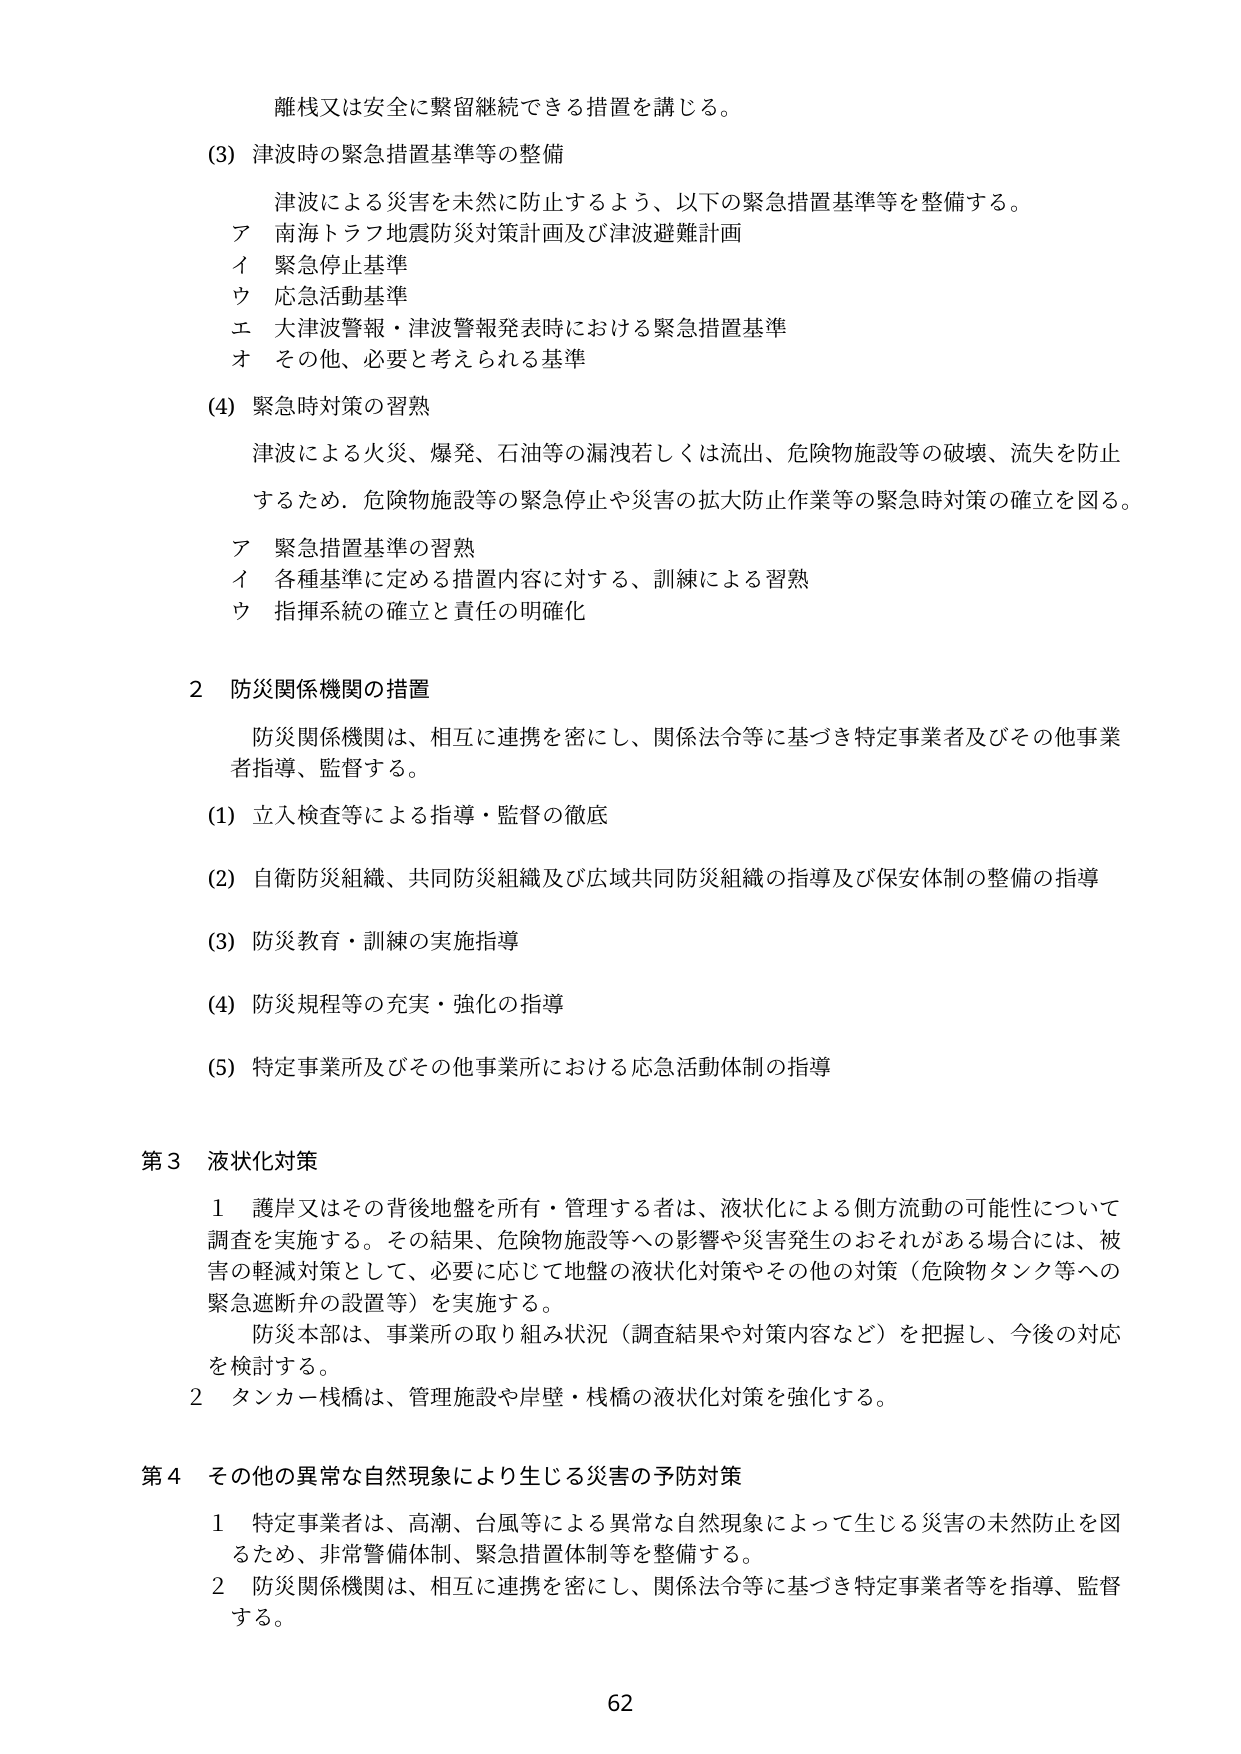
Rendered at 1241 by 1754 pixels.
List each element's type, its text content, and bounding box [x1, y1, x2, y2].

text 津波による火災、爆発、石油等の漏洩若しくは流出、危険物施設等の破壊、流失を防止するため.危険物施設等の緊急停止や災害の拡大防止作業等の緊急時対策の確立を図る。 [237, 437, 1122, 531]
text イ 各種基準に定める措置内容に対する、訓練による習熟 [118, 562, 1122, 594]
text オ その他、必要と考えられる基準 [118, 342, 1122, 374]
text 防災本部は、事業所の取り組み状況（調査結果や対策内容など）を把握し、今後の対応を検討する。 [186, 1317, 1122, 1380]
text 第３ 液状化対策 [118, 1129, 1122, 1192]
text ２ タンカー桟橋は、管理施設や岸壁・桟橋の液状化対策を強化する。 [118, 1380, 1122, 1412]
text ア 緊急措置基準の習熟 [118, 531, 1122, 562]
list 津波時の緊急措置基準等の整備 [207, 122, 1122, 185]
text 防災関係機関は、相互に連携を密にし、関係法令等に基づき特定事業者及びその他事業者指導、監督する。 [219, 720, 1122, 783]
text ２ 防災関係機関の措置 [118, 657, 1122, 720]
text (2) 自衛防災組織、共同防災組織及び広域共同防災組織の指導及び保安体制の整備の指導 [118, 846, 1122, 908]
text (5) 特定事業所及びその他事業所における応急活動体制の指導 [118, 1034, 1122, 1097]
text １ 護岸又はその背後地盤を所有・管理する者は、液状化による側方流動の可能性について調査を実施する。その結果、危険物施設等への影響や災害発生のおそれがある場合には、被害の軽減対策として、必要に応じて地盤の液状化対策やその他の対策（危険物タンク等への緊急遮断弁の設置等）を実施する。 [186, 1192, 1122, 1317]
text ウ 応急活動基準 [118, 279, 1122, 311]
text (1) 立入検査等による指導・監督の徹底 [118, 783, 1122, 846]
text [252, 91, 1122, 122]
text (3) 防災教育・訓練の実施指導 [118, 908, 1122, 971]
text １ 特定事業者は、高潮、台風等による異常な自然現象によって生じる災害の未然防止を図るため、非常警備体制、緊急措置体制等を整備する。 [193, 1506, 1122, 1569]
text エ 大津波警報・津波警報発表時における緊急措置基準 [118, 311, 1122, 342]
text ２ 防災関係機関は、相互に連携を密にし、関係法令等に基づき特定事業者等を指導、監督する。 [193, 1569, 1122, 1632]
text イ 緊急停止基準 [118, 248, 1122, 279]
text 第４ その他の異常な自然現象により生じる災害の予防対策 [118, 1443, 1122, 1506]
text ア 南海トラフ地震防災対策計画及び津波避難計画 [118, 216, 1122, 248]
list 緊急時対策の習熟 [207, 374, 1122, 437]
text ウ 指揮系統の確立と責任の明確化 [118, 594, 1122, 625]
text 津波による災害を未然に防止するよう、以下の緊急措置基準等を整備する。 [118, 185, 1122, 216]
text (4) 防災規程等の充実・強化の指導 [118, 971, 1122, 1034]
